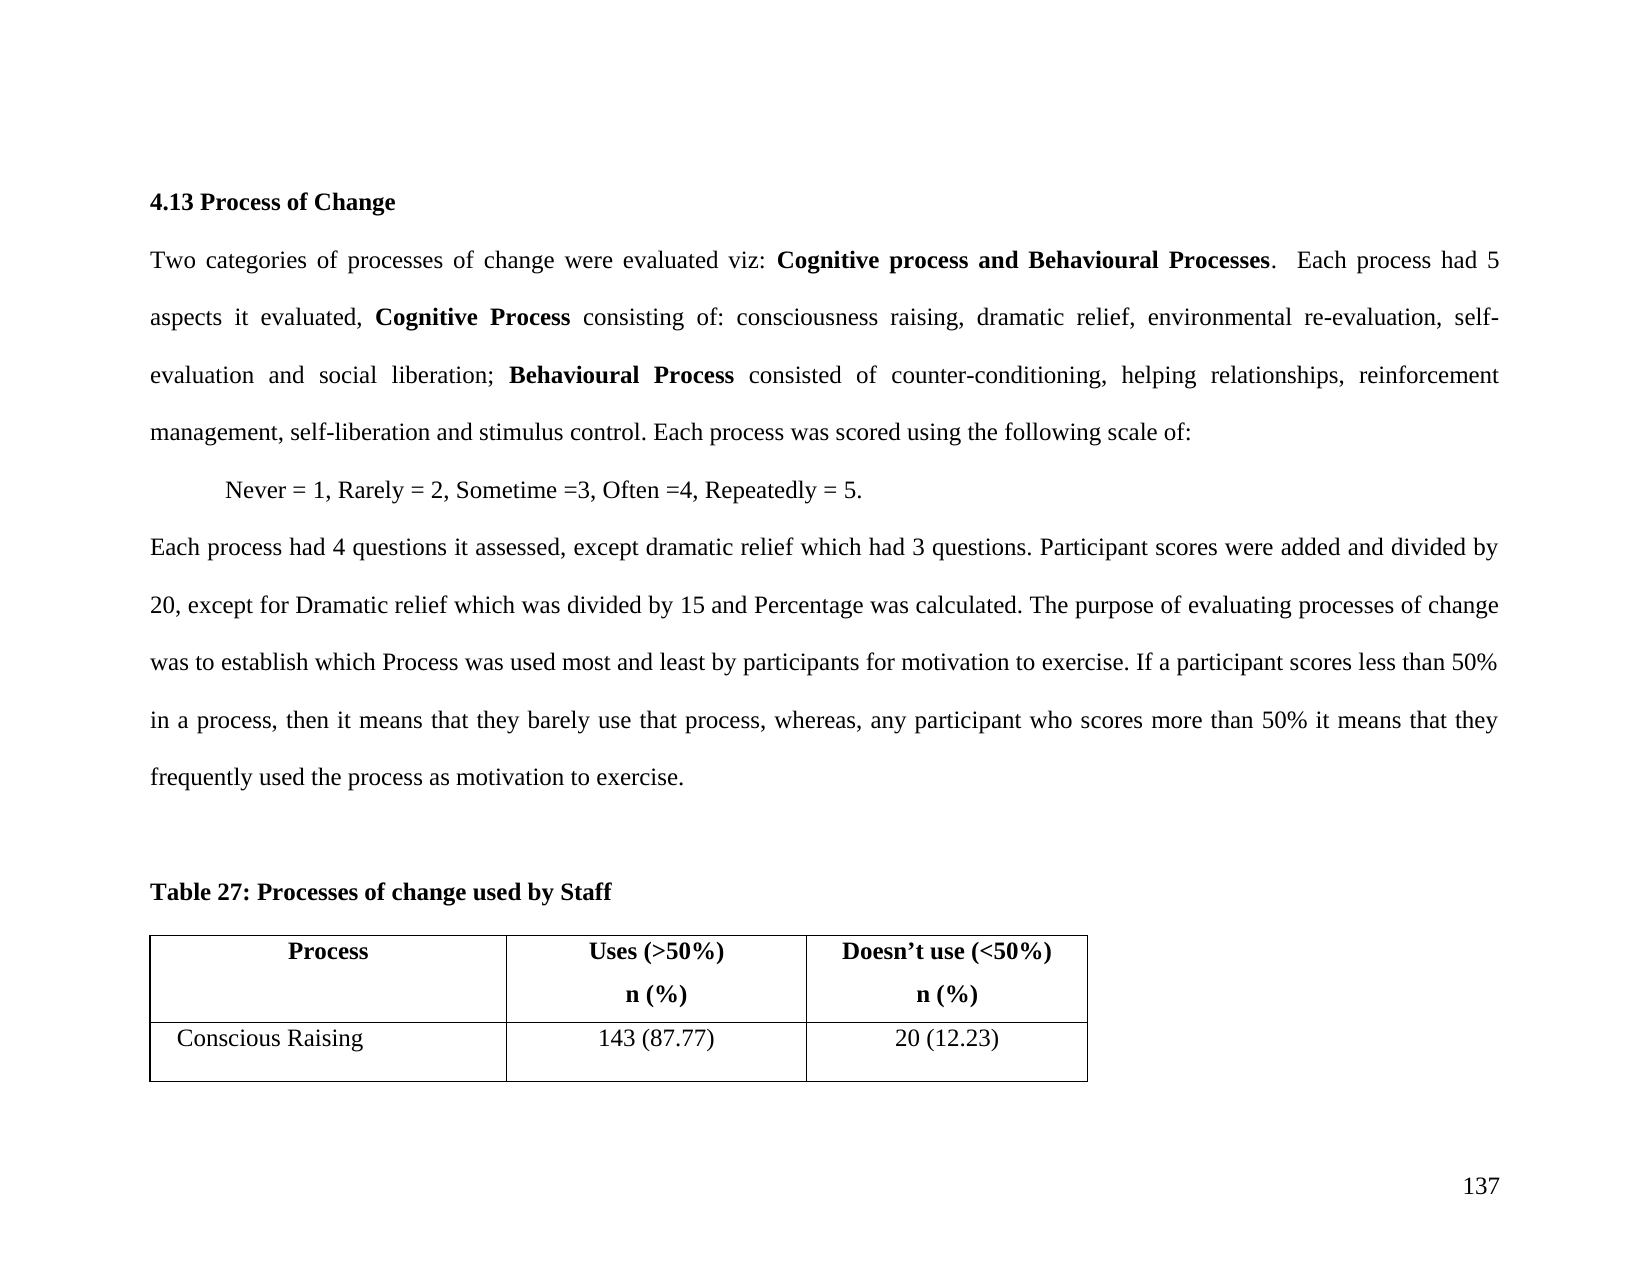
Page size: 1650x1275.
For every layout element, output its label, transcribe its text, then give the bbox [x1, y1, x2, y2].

text 4.13 Process of Change [150, 187, 1500, 216]
text Never = 1, Rarely = 2, Sometime =3, Often =4, Repeatedly = 5. [150, 475, 1500, 504]
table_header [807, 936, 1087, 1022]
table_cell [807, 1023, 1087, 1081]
text Each process had 4 questions it assessed, except dramatic relief which had 3 questions. Participant scores were added and divided by 20, except for Dramatic relief which was divided by 15 and Percentage was calculated. The purpose of evaluating processes of change was to establish which Process was used most and least by participants for motivation to exercise. If a participant scores less than 50% in a process, then it means that they barely use that process, whereas, any participant who scores more than 50% it means that they frequently used the process as motivation to exercise. [150, 532, 1500, 791]
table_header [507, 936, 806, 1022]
text Two categories of processes of change were evaluated viz: Cognitive process and Behavioural Processes. Each process had 5 aspects it evaluated, Cognitive Process consisting of: consciousness raising, dramatic relief, environmental re-evaluation, self-evaluation and social liberation; Behavioural Process consisted of counter-conditioning, helping relationships, reinforcement management, self-liberation and stimulus control. Each process was scored using the following scale of: [150, 245, 1500, 446]
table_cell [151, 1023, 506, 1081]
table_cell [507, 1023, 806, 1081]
text Table 27: Processes of change used by Staff [150, 877, 1500, 906]
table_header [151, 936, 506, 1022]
